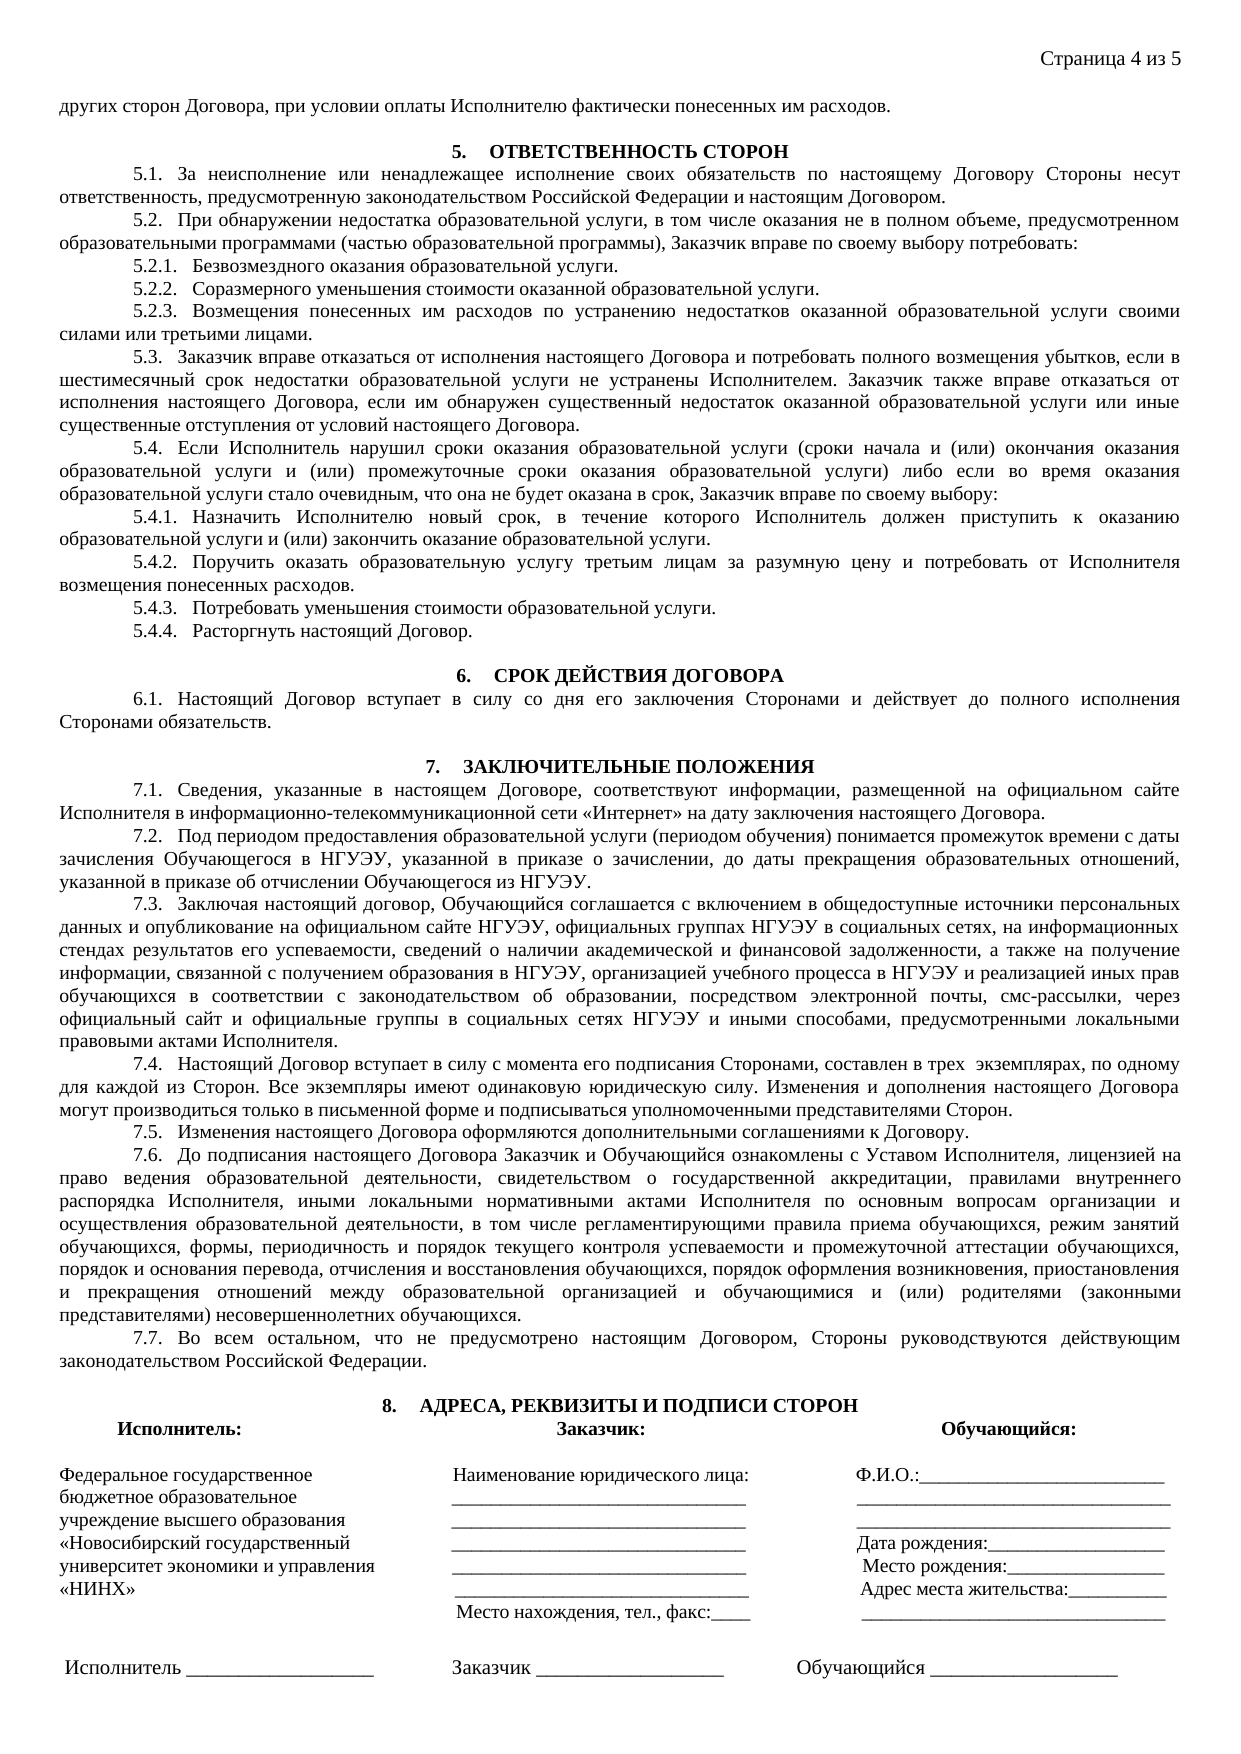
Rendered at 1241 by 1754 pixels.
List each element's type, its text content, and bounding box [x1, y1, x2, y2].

list До подписания настоящего Договора Заказчик и Обучающийся ознакомлены с Уставом Исполнителя, лицензией на право ведения образовательной деятельности, свидетельством о государственной аккредитации, правилами внутреннего распорядка Исполнителя, иными локальными нормативными актами Исполнителя по основным вопросам организации и осуществления образовательной деятельности, в том числе регламентирующими правила приема обучающихся, режим занятий обучающихся, формы, периодичность и порядок текущего контроля успеваемости и промежуточной аттестации обучающихся, порядок и основания перевода, отчисления и восстановления обучающихся, порядок оформления возникновения, приостановления и прекращения отношений между образовательной организацией и обучающимися и (или) родителями (законными представителями) несовершеннолетних обучающихся. [59, 1143, 1181, 1326]
list Изменения настоящего Договора оформляются дополнительными соглашениями к Договору. [59, 1121, 1181, 1143]
list Настоящий Договор вступает в силу с момента его подписания Сторонами, составлен в трех экземплярах, по одному для каждой из Сторон. Все экземпляры имеют одинаковую юридическую силу. Изменения и дополнения настоящего Договора могут производиться только в письменной форме и подписываться уполномоченными представителями Сторон. [59, 1052, 1181, 1121]
text учреждение высшего образования ______________________________ ________________________________ [59, 1508, 1181, 1531]
text университет экономики и управления ______________________________ Место рождения:________________ [59, 1554, 1181, 1577]
list Настоящий Договор вступает в силу со дня его заключения Сторонами и действует до полного исполнения Сторонами обязательств. [59, 687, 1181, 733]
list ЗАКЛЮЧИТЕЛЬНЫЕ ПОЛОЖЕНИЯ [59, 756, 1181, 778]
list Потребовать уменьшения стоимости образовательной услуги. [59, 596, 1181, 619]
text «Новосибирский государственный ______________________________ Дата рождения:__________________ [59, 1531, 1181, 1554]
list Безвозмездного оказания образовательной услуги. [59, 254, 1181, 276]
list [59, 94, 1181, 117]
text Исполнитель: Заказчик: Обучающийся: [59, 1417, 1181, 1440]
list За неисполнение или ненадлежащее исполнение своих обязательств по настоящему Договору Стороны несут ответственность, предусмотренную законодательством Российской Федерации и настоящим Договором. [59, 162, 1181, 208]
list Расторгнуть настоящий Договор. [59, 619, 1181, 641]
list Под периодом предоставления образовательной услуги (периодом обучения) понимается промежуток времени с даты зачисления Обучающегося в НГУЭУ, указанной в приказе о зачислении, до даты прекращения образовательных отношений, указанной в приказе об отчислении Обучающегося из НГУЭУ. [59, 824, 1181, 892]
text Место нахождения, тел., факс:____ _______________________________ [59, 1599, 1181, 1622]
text Федеральное государственное Наименование юридического лица: Ф.И.О.:_________________________ [59, 1463, 1181, 1486]
list Возмещения понесенных им расходов по устранению недостатков оказанной образовательной услуги своими силами или третьими лицами. [59, 299, 1181, 345]
list Назначить Исполнителю новый срок, в течение которого Исполнитель должен приступить к оказанию образовательной услуги и (или) закончить оказание образовательной услуги. [59, 504, 1181, 550]
list Если Исполнитель нарушил сроки оказания образовательной услуги (сроки начала и (или) окончания оказания образовательной услуги и (или) промежуточные сроки оказания образовательной услуги) либо если во время оказания образовательной услуги стало очевидным, что она не будет оказана в срок, Заказчик вправе по своему выбору: [59, 436, 1181, 504]
list Во всем остальном, что не предусмотрено настоящим Договором, Стороны руководствуются действующим законодательством Российской Федерации. [59, 1326, 1181, 1371]
list АДРЕСА, РЕКВИЗИТЫ И ПОДПИСИ СТОРОН [59, 1394, 1181, 1417]
list Поручить оказать образовательную услугу третьим лицам за разумную цену и потребовать от Исполнителя возмещения понесенных расходов. [59, 550, 1181, 596]
list СРОК ДЕЙСТВИЯ ДОГОВОРА [59, 664, 1181, 687]
list Заключая настоящий договор, Обучающийся соглашается с включением в общедоступные источники персональных данных и опубликование на официальном сайте НГУЭУ, официальных группах НГУЭУ в социальных сетях, на информационных стендах результатов его успеваемости, сведений о наличии академической и финансовой задолженности, а также на получение информации, связанной с получением образования в НГУЭУ, организацией учебного процесса в НГУЭУ и реализацией иных прав обучающихся в соответствии с законодательством об образовании, посредством электронной почты, смс-рассылки, через официальный сайт и официальные группы в социальных сетях НГУЭУ и иными способами, предусмотренными локальными правовыми актами Исполнителя. [59, 892, 1181, 1052]
list Соразмерного уменьшения стоимости оказанной образовательной услуги. [59, 276, 1181, 299]
list Сведения, указанные в настоящем Договоре, соответствуют информации, размещенной на официальном сайте Исполнителя в информационно-телекоммуникационной сети «Интернет» на дату заключения настоящего Договора. [59, 778, 1181, 824]
text «НИНХ» ______________________________ Адрес места жительства:__________ [59, 1577, 1181, 1599]
list ОТВЕТСТВЕННОСТЬ СТОРОН [59, 139, 1181, 162]
list При обнаружении недостатка образовательной услуги, в том числе оказания не в полном объеме, предусмотренном образовательными программами (частью образовательной программы), Заказчик вправе по своему выбору потребовать: [59, 208, 1181, 254]
list Заказчик вправе отказаться от исполнения настоящего Договора и потребовать полного возмещения убытков, если в шестимесячный срок недостатки образовательной услуги не устранены Исполнителем. Заказчик также вправе отказаться от исполнения настоящего Договора, если им обнаружен существенный недостаток оказанной образовательной услуги или иные существенные отступления от условий настоящего Договора. [59, 345, 1181, 436]
text бюджетное образовательное ______________________________ ________________________________ [59, 1486, 1181, 1508]
